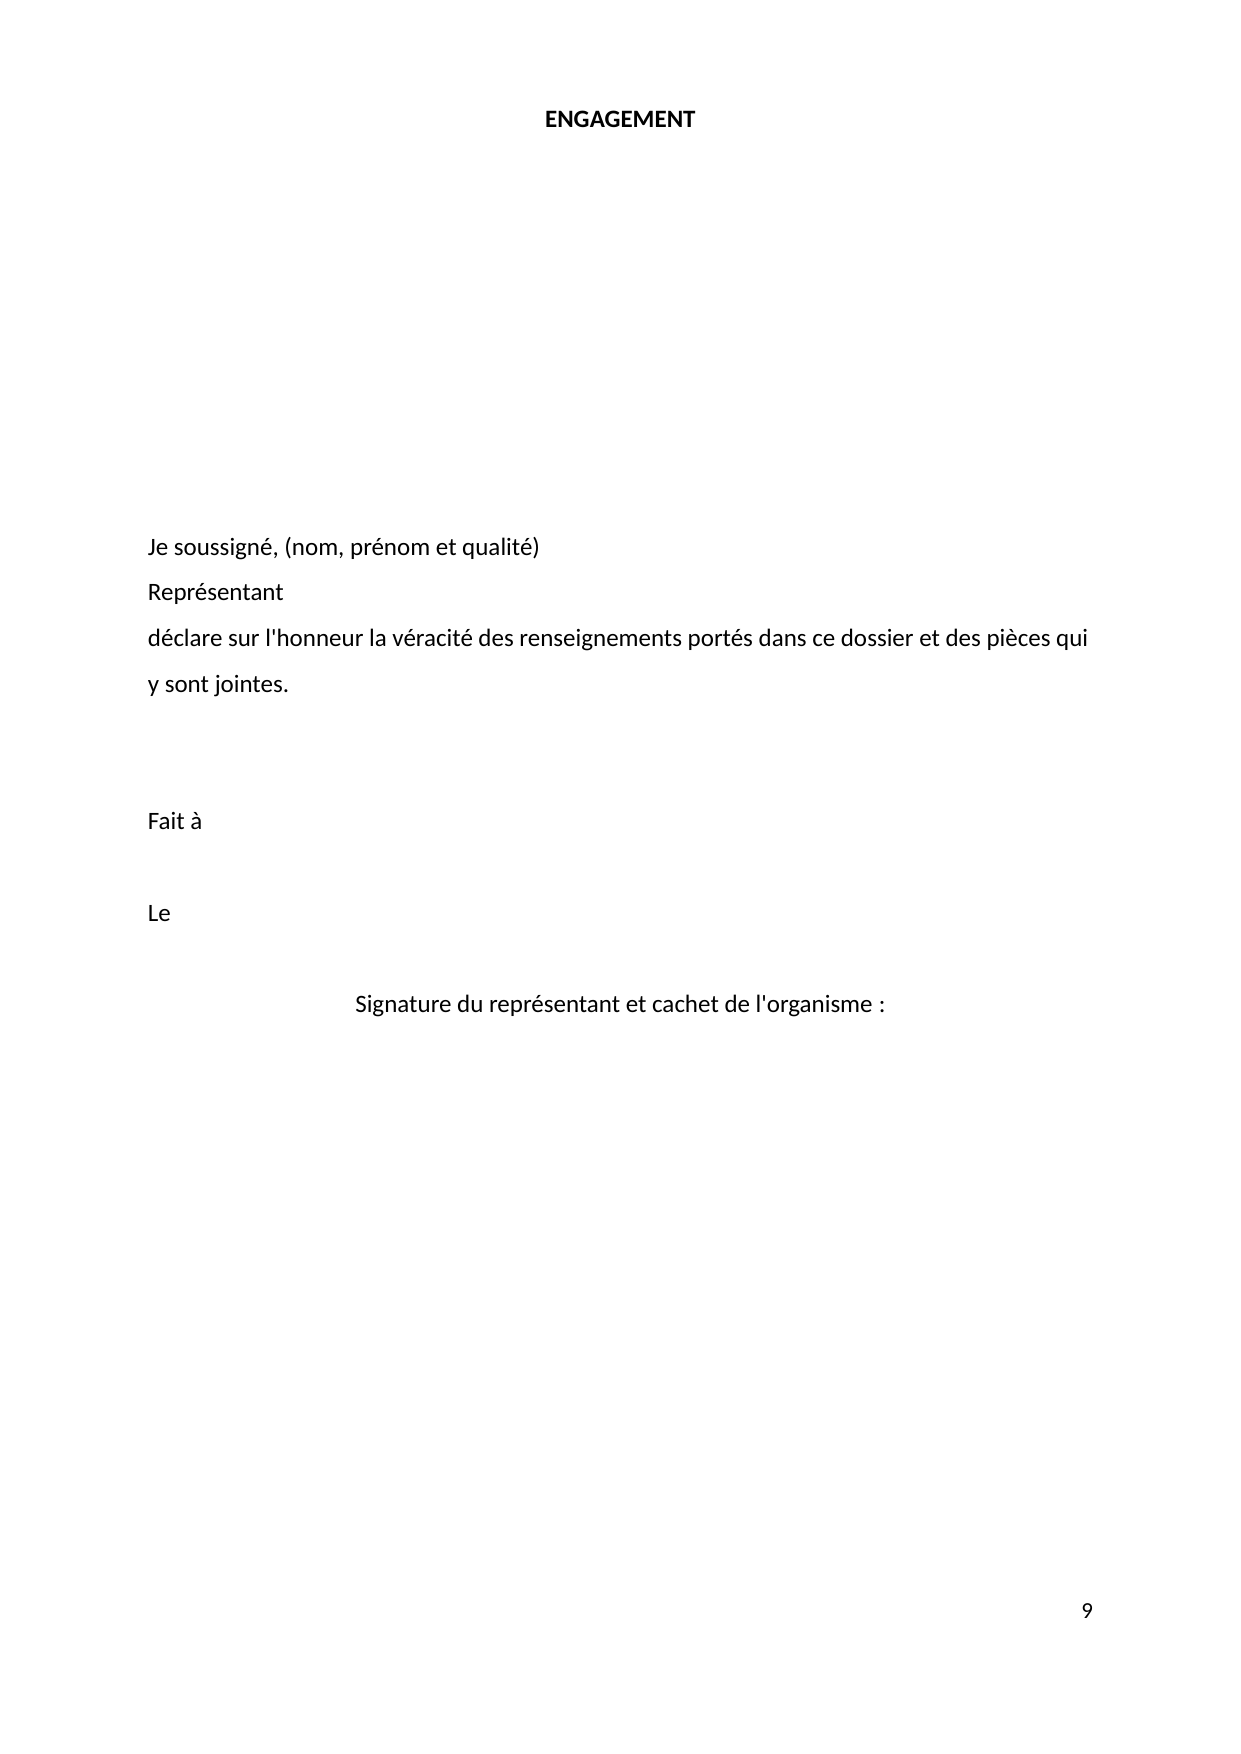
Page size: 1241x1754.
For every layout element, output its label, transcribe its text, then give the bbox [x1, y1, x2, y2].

text Le [148, 897, 1093, 927]
text ENGAGEMENT [148, 103, 1093, 134]
text Fait à [148, 805, 1093, 836]
text Signature du représentant et cachet de l'organisme : [148, 958, 1093, 1019]
text Représentant [148, 576, 1093, 607]
text déclare sur l'honneur la véracité des renseignements portés dans ce dossier et des pièces qui y sont jointes. [148, 622, 1093, 698]
text Je soussigné, (nom, prénom et qualité) [148, 531, 1093, 561]
